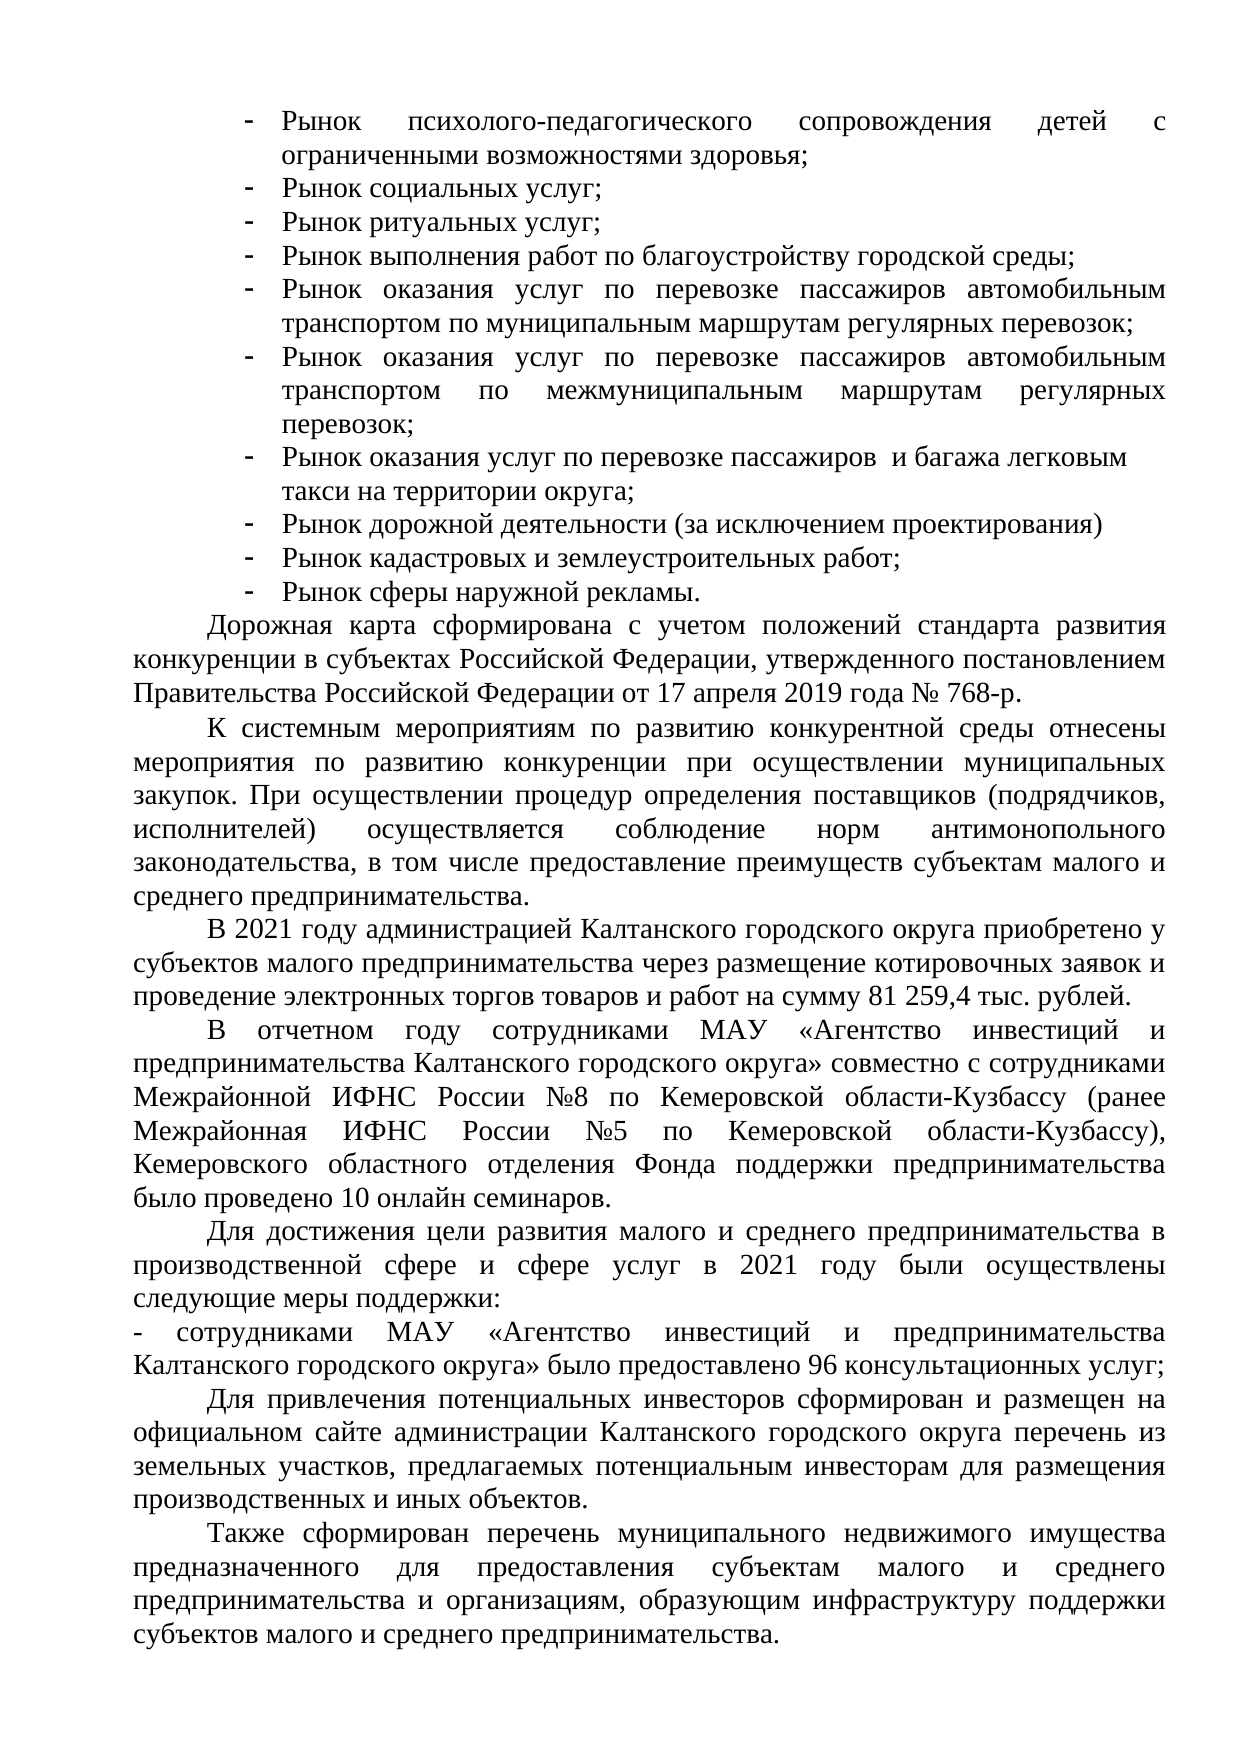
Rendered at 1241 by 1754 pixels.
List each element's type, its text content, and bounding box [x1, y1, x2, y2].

text Дорожная карта сформирована с учетом положений стандарта развития конкуренции в субъектах Российской Федерации, утвержденного постановлением Правительства Российской Федерации от 17 апреля 2019 года № 768-р. [133, 607, 1167, 710]
list Рынок сферы наружной рекламы. [244, 574, 1167, 607]
list Рынок оказания услуг по перевозке пассажиров автомобильным транспортом по межмуниципальным маршрутам регулярных перевозок; [244, 339, 1167, 439]
text К системным мероприятиям по развитию конкурентной среды отнесены мероприятия по развитию конкуренции при осуществлении муниципальных закупок. При осуществлении процедур определения поставщиков (подрядчиков, исполнителей) осуществляется соблюдение норм антимонопольного законодательства, в том числе предоставление преимуществ субъектам малого и среднего предпринимательства. [133, 710, 1167, 911]
text Для достижения цели развития малого и среднего предпринимательства в производственной сфере и сфере услуг в 2021 году были осуществлены следующие меры поддержки: [133, 1213, 1167, 1314]
text Для привлечения потенциальных инвесторов сформирован и размещен на официальном сайте администрации Калтанского городского округа перечень из земельных участков, предлагаемых потенциальным инвесторам для размещения производственных и иных объектов. [133, 1381, 1167, 1515]
list Рынок оказания услуг по перевозке пассажиров и багажа легковым такси на территории округа; [244, 439, 1167, 507]
list Рынок оказания услуг по перевозке пассажиров автомобильным транспортом по муниципальным маршрутам регулярных перевозок; [244, 271, 1167, 339]
list Рынок ритуальных услуг; [244, 204, 1167, 238]
text В отчетном году сотрудниками МАУ «Агентство инвестиций и предпринимательства Калтанского городского округа» совместно с сотрудниками Межрайонной ИФНС России №8 по Кемеровской области-Кузбассу (ранее Межрайонная ИФНС России №5 по Кемеровской области-Кузбассу), Кемеровского областного отделения Фонда поддержки предпринимательства было проведено 10 онлайн семинаров. [133, 1012, 1167, 1213]
list Рынок психолого-педагогического сопровождения детей с ограниченными возможностями здоровья; [244, 103, 1167, 171]
text - сотрудниками МАУ «Агентство инвестиций и предпринимательства Калтанского городского округа» было предоставлено 96 консультационных услуг; [133, 1314, 1167, 1381]
list Рынок выполнения работ по благоустройству городской среды; [244, 238, 1167, 271]
list Рынок дорожной деятельности (за исключением проектирования) [244, 507, 1167, 540]
list Рынок социальных услуг; [244, 171, 1167, 204]
text В 2021 году администрацией Калтанского городского округа приобретено у субъектов малого предпринимательства через размещение котировочных заявок и проведение электронных торгов товаров и работ на сумму 81 259,4 тыс. рублей. [133, 911, 1167, 1012]
text Также сформирован перечень муниципального недвижимого имущества предназначенного для предоставления субъектам малого и среднего предпринимательства и организациям, образующим инфраструктуру поддержки субъектов малого и среднего предпринимательства. [133, 1515, 1167, 1649]
list Рынок кадастровых и землеустроительных работ; [244, 540, 1167, 574]
